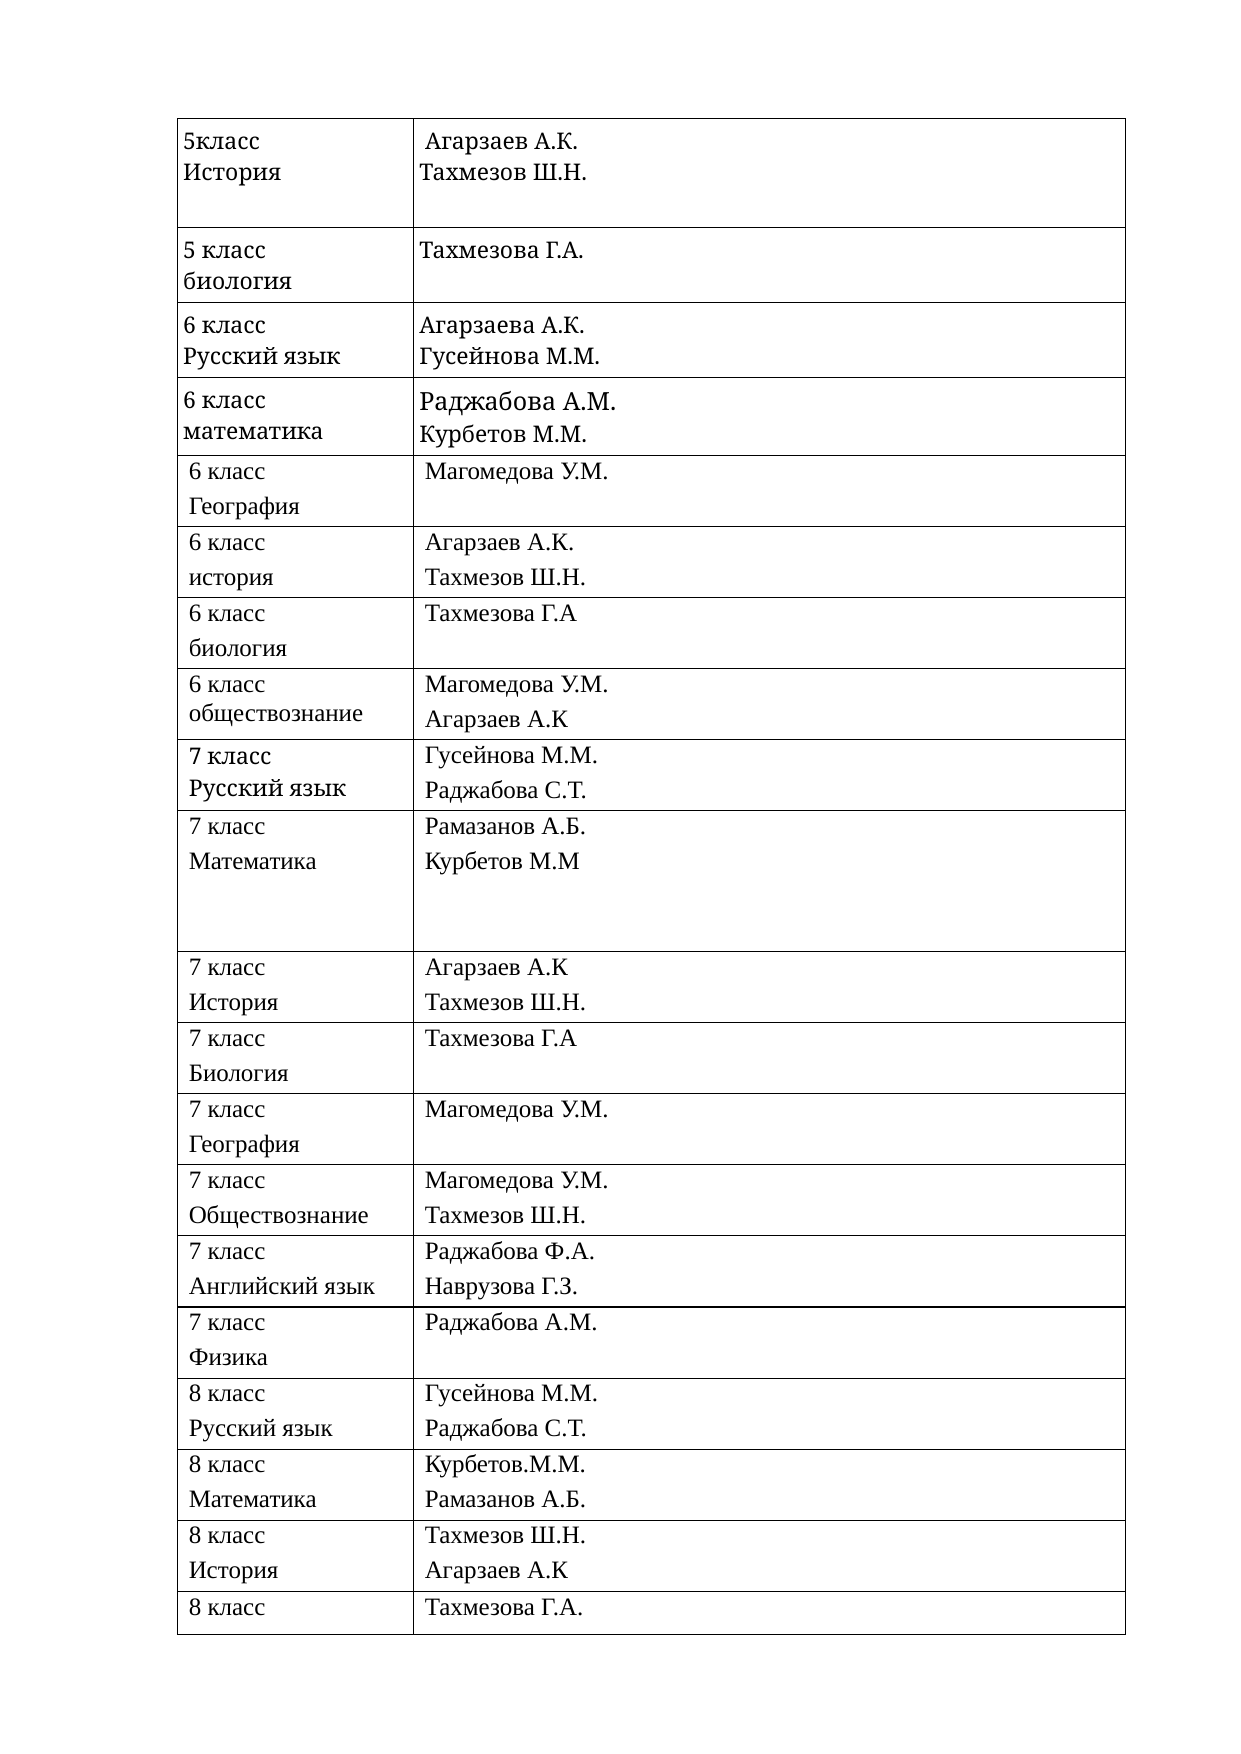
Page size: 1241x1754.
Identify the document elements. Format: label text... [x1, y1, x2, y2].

table_cell 7 класс История [178, 952, 413, 1022]
table_cell Раджабова А.М. Курбетов М.М. [414, 378, 842, 455]
table_cell Магомедова У.М. [414, 1094, 1125, 1164]
table_cell [842, 303, 1125, 377]
table_cell Магомедова У.М. [414, 456, 1125, 526]
table_cell 6 класс География [178, 456, 413, 526]
table_cell [842, 228, 1125, 302]
table_cell 7 класс География [178, 1094, 413, 1164]
table_cell 6 класс математика [178, 378, 413, 455]
table_cell 7 класс Математика [178, 811, 413, 951]
table_cell 7 класс Английский язык [178, 1236, 413, 1306]
table_cell 8 класс Русский язык [178, 1379, 413, 1448]
table_cell 8 класс Математика [178, 1450, 413, 1519]
table_cell 6 класс обществознание [178, 669, 413, 739]
table_cell Тахмезова Г.А [414, 1023, 1125, 1093]
table_cell 8 класс Биология [178, 1592, 413, 1634]
table_cell Тахмезов Ш.Н. Агарзаев А.К [414, 1521, 1125, 1591]
table_cell 6 класс Русский язык [178, 303, 413, 377]
table_cell Агарзаев А.К. Тахмезов Ш.Н. [414, 119, 842, 227]
table_cell Магомедова У.М. Агарзаев А.К [414, 669, 1125, 739]
table_cell Гусейнова М.М. Раджабова С.Т. [414, 1379, 1125, 1448]
table_cell 7 класс Биология [178, 1023, 413, 1093]
table_cell 7 класс Русский язык [178, 740, 413, 810]
table_cell 7 класс Обществознание [178, 1165, 413, 1235]
table_cell [842, 119, 1125, 227]
table_cell Рамазанов А.Б. Курбетов М.М [414, 811, 1125, 951]
table_cell Агарзаев А.К. Тахмезов Ш.Н. [414, 527, 1125, 597]
table_cell Курбетов.М.М. Рамазанов А.Б. [414, 1450, 1125, 1519]
table_cell Агарзаев А.К Тахмезов Ш.Н. [414, 952, 1125, 1022]
table_cell 5 класс биология [178, 228, 413, 302]
table_cell Тахмезова Г.А. [414, 1592, 1125, 1634]
table_cell [842, 378, 1125, 455]
table_cell 6 класс история [178, 527, 413, 597]
table_cell Агарзаева А.К. Гусейнова М.М. [414, 303, 842, 377]
table_cell 5класс История [178, 119, 413, 227]
table_cell Раджабова А.М. [414, 1308, 1125, 1377]
table_cell Раджабова Ф.А. Наврузова Г.З. [414, 1236, 1125, 1306]
table_cell 6 класс биология [178, 598, 413, 668]
table_cell Тахмезова Г.А [414, 598, 1125, 668]
table_cell 8 класс История [178, 1521, 413, 1591]
table_cell Тахмезова Г.А. [414, 228, 842, 302]
table_cell Гусейнова М.М. Раджабова С.Т. [414, 740, 1125, 810]
table_cell 7 класс Физика [178, 1308, 413, 1377]
table_cell Магомедова У.М. Тахмезов Ш.Н. [414, 1165, 1125, 1235]
